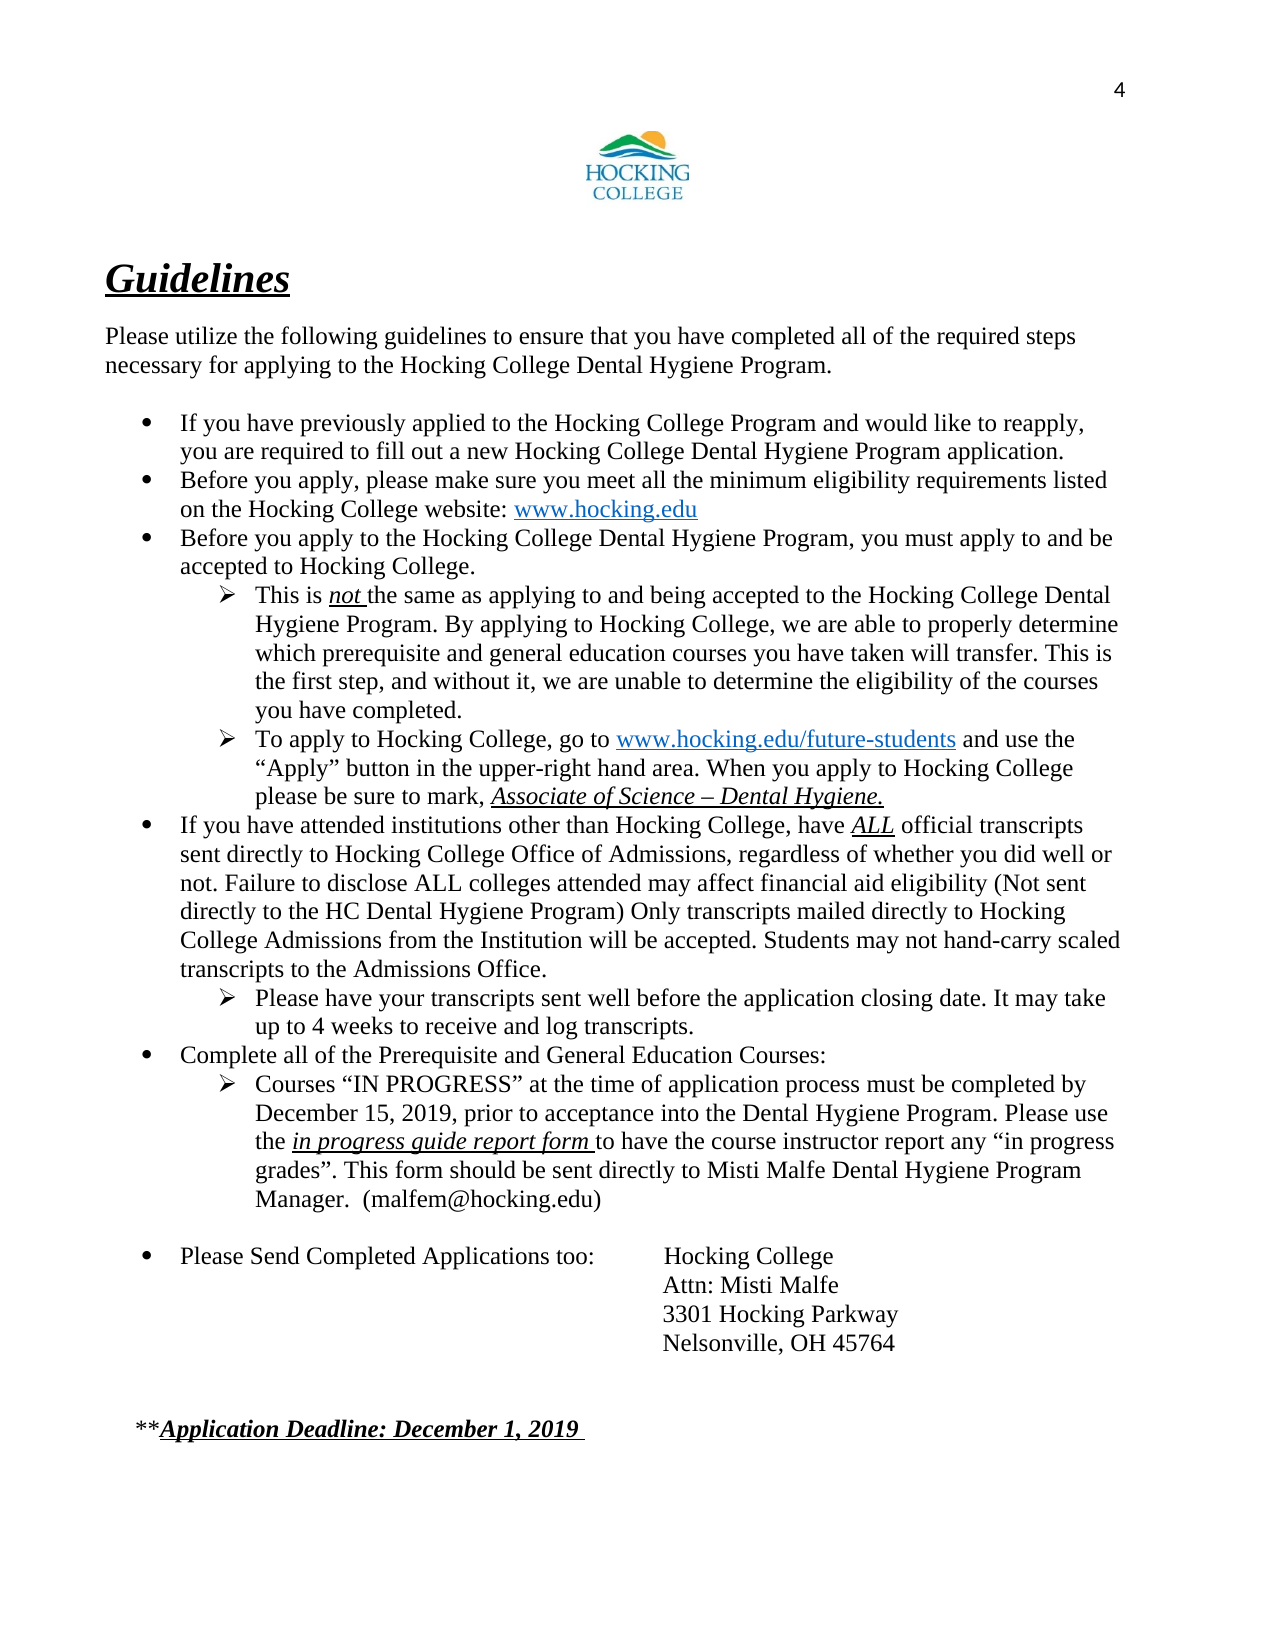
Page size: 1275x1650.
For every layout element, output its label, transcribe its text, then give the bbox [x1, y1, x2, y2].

list Before you apply to the Hocking College Dental Hygiene Program, you must apply to and be accepted to Hocking College. [142, 523, 1125, 580]
list **Application Deadline: December 1, 2019 [135, 1414, 1125, 1443]
list Complete all of the Prerequisite and General Education Courses: [142, 1040, 1125, 1069]
list Courses “IN PROGRESS” at the time of application process must be completed by December 15, 2019, prior to acceptance into the Dental Hygiene Program. Please use the in progress guide report form to have the course instructor report any “in progress grades”. This form should be sent directly to Misti Malfe Dental Hygiene Program Manager. (malfem@hocking.edu) [217, 1069, 1125, 1213]
picture [586, 131, 689, 235]
list Nelsonville, OH 45764 [600, 1328, 1125, 1356]
list This is not the same as applying to and being accepted to the Hocking College Dental Hygiene Program. By applying to Hocking College, we are able to properly determine which prerequisite and general education courses you have taken will transfer. This is the first step, and without it, we are unable to determine the eligibility of the courses you have completed. [217, 580, 1125, 724]
list If you have attended institutions other than Hocking College, have ALL official transcripts sent directly to Hocking College Office of Admissions, regardless of whether you did well or not. Failure to disclose ALL colleges attended may affect financial aid eligibility (Not sent directly to the HC Dental Hygiene Program) Only transcripts mailed directly to Hocking College Admissions from the Institution will be accepted. Students may not hand-carry scaled transcripts to the Admissions Office. [142, 810, 1125, 983]
list Please have your transcripts sent well before the application closing date. It may take up to 4 weeks to receive and log transcripts. [217, 983, 1125, 1040]
text Please utilize the following guidelines to ensure that you have completed all of the required steps necessary for applying to the Hocking College Dental Hygiene Program. [105, 321, 1125, 379]
list 3301 Hocking Parkway [600, 1299, 1125, 1328]
list Attn: Misti Malfe [600, 1270, 1125, 1299]
list Please Send Completed Applications too: Hocking College [142, 1241, 1125, 1270]
list To apply to Hocking College, go to www.hocking.edu/future-students and use the “Apply” button in the upper-right hand area. When you apply to Hocking College please be sure to mark, Associate of Science – Dental Hygiene. [217, 724, 1125, 810]
list Before you apply, please make sure you meet all the minimum eligibility requirements listed on the Hocking College website: www.hocking.edu [142, 465, 1125, 523]
list If you have previously applied to the Hocking College Program and would like to reapply, you are required to fill out a new Hocking College Dental Hygiene Program application. [142, 408, 1125, 465]
text Guidelines [105, 253, 1125, 301]
